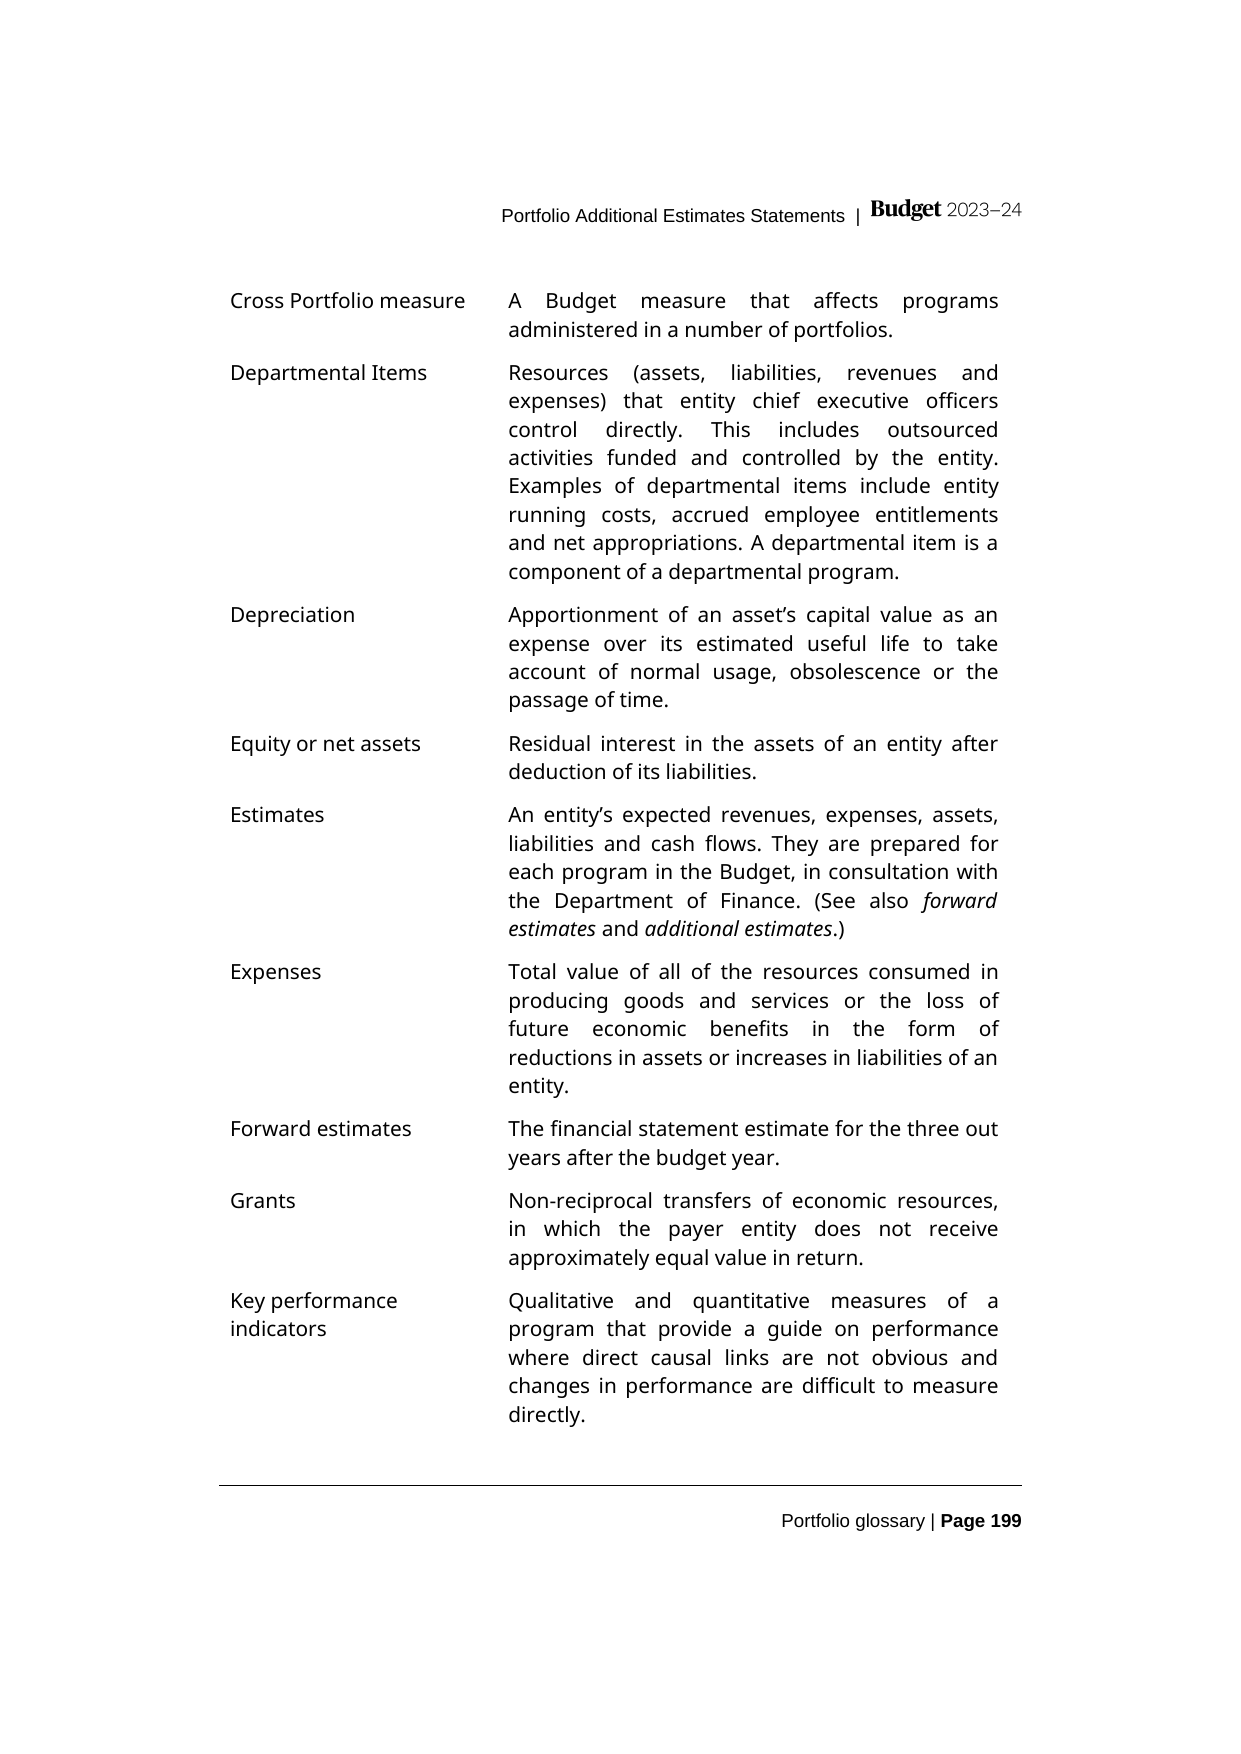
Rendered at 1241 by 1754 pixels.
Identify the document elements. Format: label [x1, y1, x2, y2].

picture [870, 197, 1022, 223]
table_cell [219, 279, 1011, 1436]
